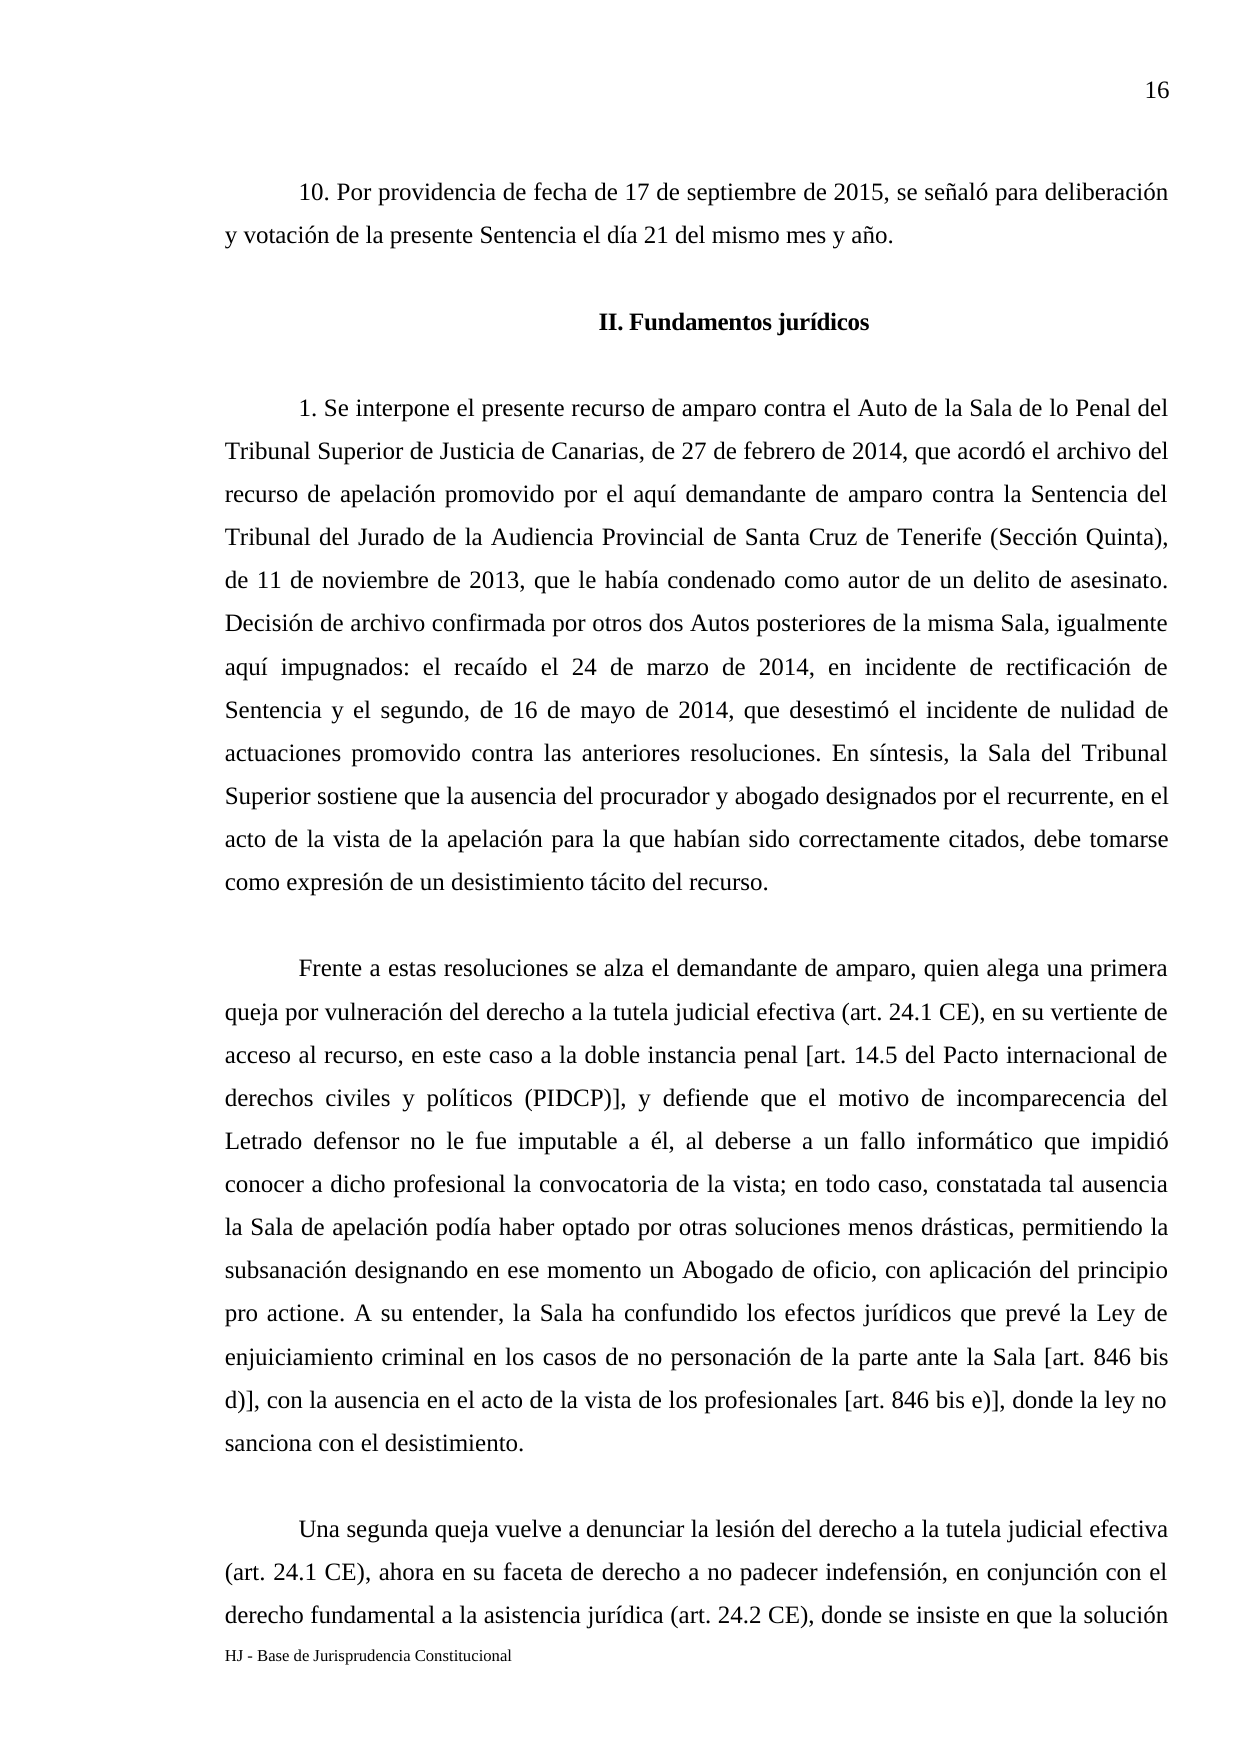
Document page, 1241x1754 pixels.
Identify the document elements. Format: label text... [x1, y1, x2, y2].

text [224, 1514, 1169, 1629]
text Frente a estas resoluciones se alza el demandante de amparo, quien alega una primera queja por vulneración del derecho a la tutela judicial efectiva (art. 24.1 CE), en su vertiente de acceso al recurso, en este caso a la doble instancia penal [art. 14.5 del Pacto internacional de derechos civiles y políticos (PIDCP)], y defiende que el motivo de incomparecencia del Letrado defensor no le fue imputable a él, al deberse a un fallo informático que impidió conocer a dicho profesional la convocatoria de la vista; en todo caso, constatada tal ausencia la Sala de apelación podía haber optado por otras soluciones menos drásticas, permitiendo la subsanación designando en ese momento un Abogado de oficio, con aplicación del principio pro actione. A su entender, la Sala ha confundido los efectos jurídicos que prevé la Ley de enjuiciamiento criminal en los casos de no personación de la parte ante la Sala [art. 846 bis d)], con la ausencia en el acto de la vista de los profesionales [art. 846 bis e)], donde la ley no sanciona con el desistimiento. [224, 953, 1169, 1457]
subtitle II. Fundamentos jurídicos [224, 307, 1169, 335]
text 1. Se interpone el presente recurso de amparo contra el Auto de la Sala de lo Penal del Tribunal Superior de Justicia de Canarias, de 27 de febrero de 2014, que acordó el archivo del recurso de apelación promovido por el aquí demandante de amparo contra la Sentencia del Tribunal del Jurado de la Audiencia Provincial de Santa Cruz de Tenerife (Sección Quinta), de 11 de noviembre de 2013, que le había condenado como autor de un delito de asesinato. Decisión de archivo confirmada por otros dos Autos posteriores de la misma Sala, igualmente aquí impugnados: el recaído el 24 de marzo de 2014, en incidente de rectificación de Sentencia y el segundo, de 16 de mayo de 2014, que desestimó el incidente de nulidad de actuaciones promovido contra las anteriores resoluciones. En síntesis, la Sala del Tribunal Superior sostiene que la ausencia del procurador y abogado designados por el recurrente, en el acto de la vista de la apelación para la que habían sido correctamente citados, debe tomarse como expresión de un desistimiento tácito del recurso. [224, 393, 1169, 896]
text 10. Por providencia de fecha de 17 de septiembre de 2015, se señaló para deliberación y votación de la presente Sentencia el día 21 del mismo mes y año. [224, 177, 1169, 249]
